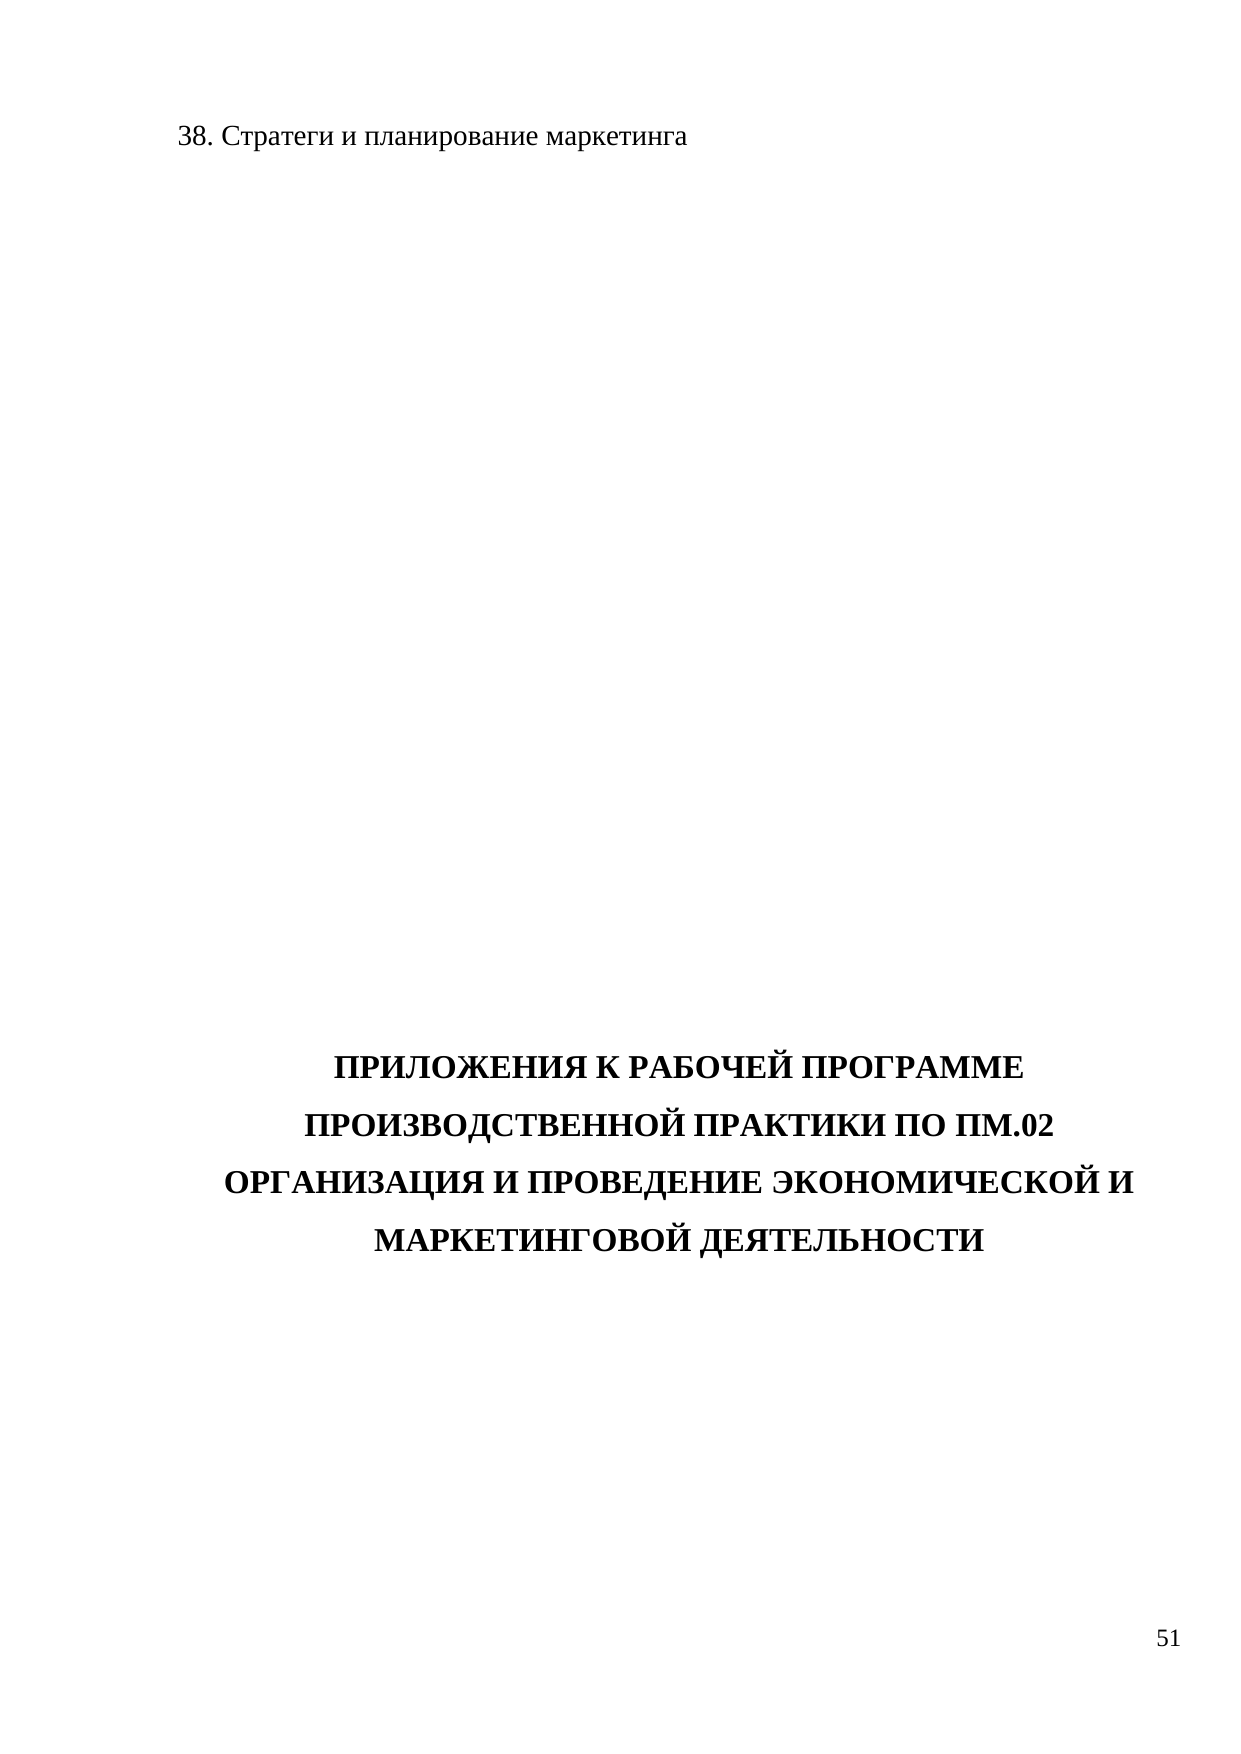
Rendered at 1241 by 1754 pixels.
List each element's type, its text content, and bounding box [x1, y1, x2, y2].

text ПРИЛОЖЕНИЯ К РАБОЧЕЙ ПРОГРАММЕ ПРОИЗВОДСТВЕННОЙ ПРАКТИКИ ПО ПМ.02 ОРГАНИЗАЦИЯ И ПРОВЕДЕНИЕ ЭКОНОМИЧЕСКОЙ И МАРКЕТИНГОВОЙ ДЕЯТЕЛЬНОСТИ [177, 1048, 1181, 1258]
text 38. Стратеги и планирование маркетинга [177, 118, 1181, 152]
